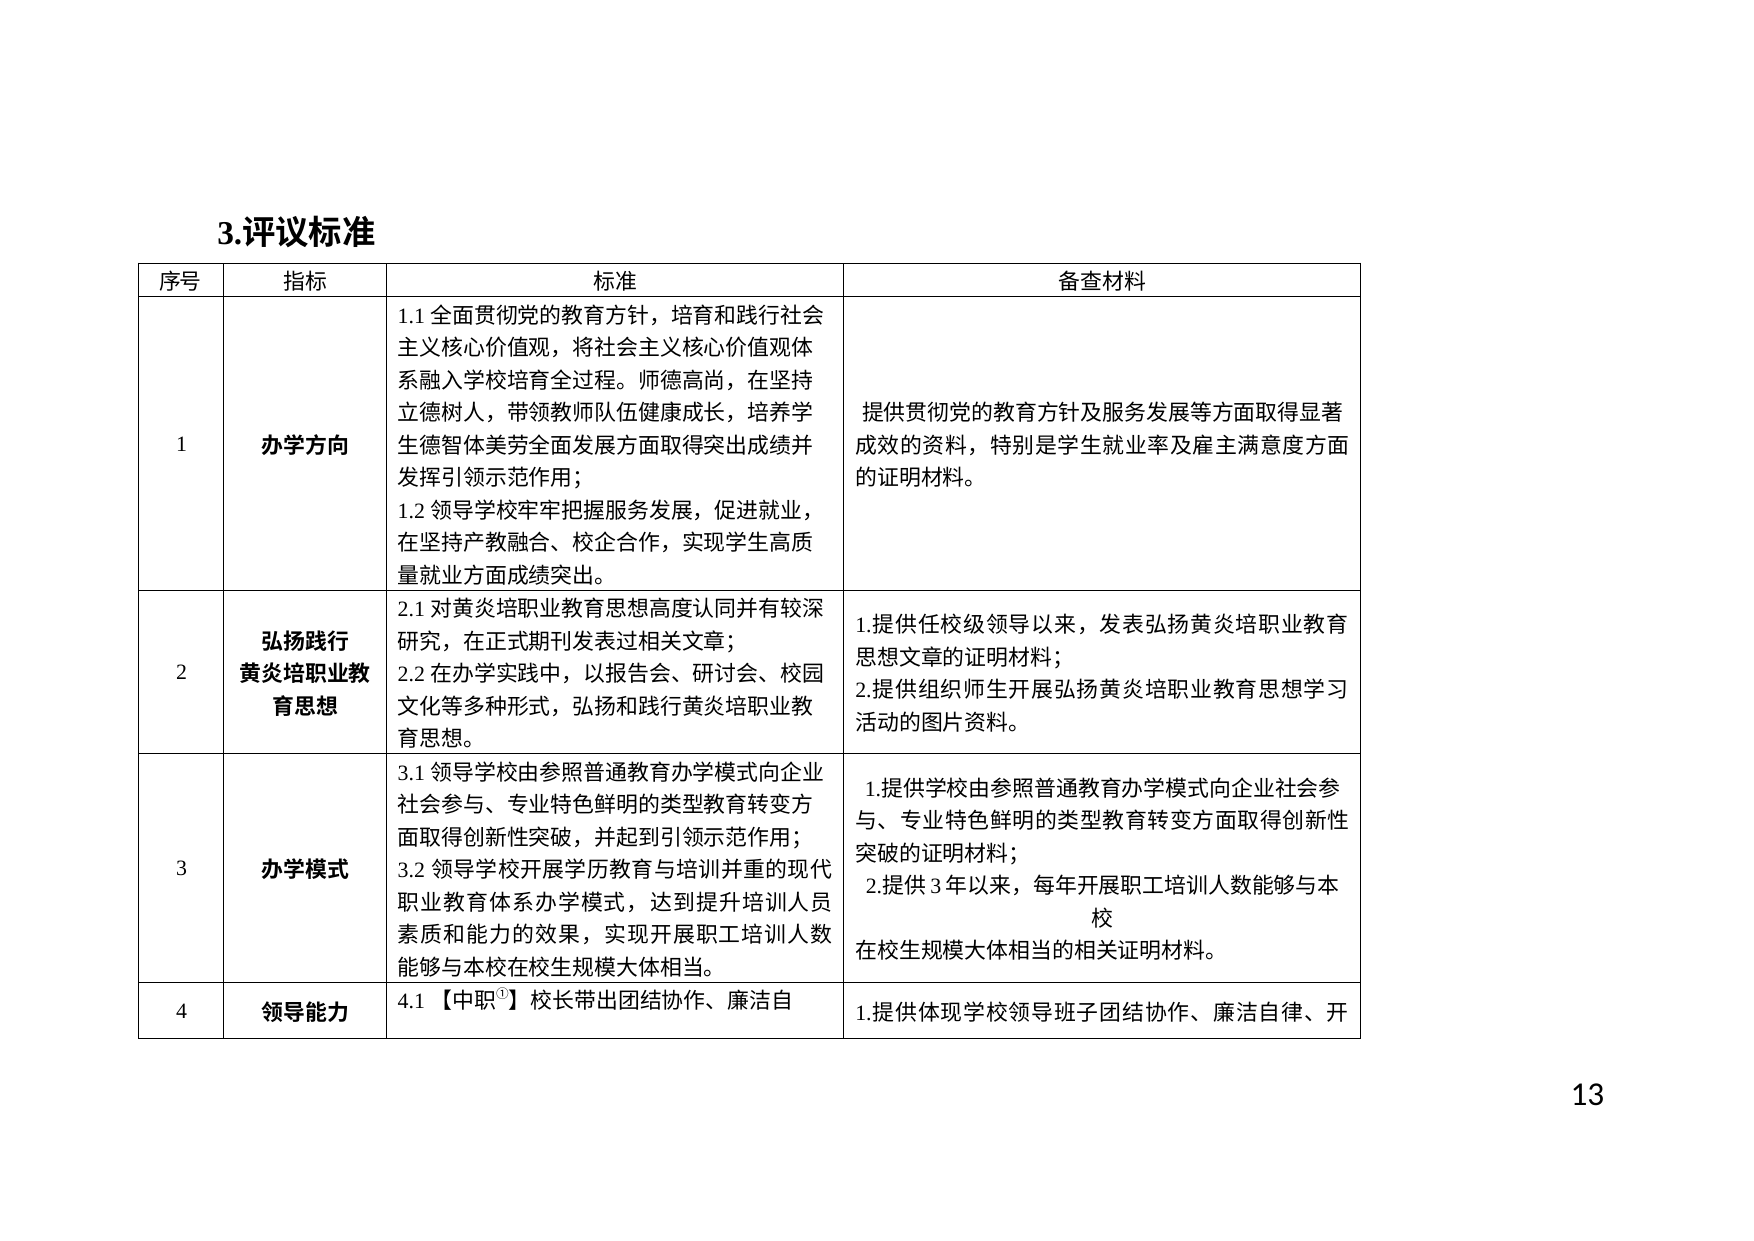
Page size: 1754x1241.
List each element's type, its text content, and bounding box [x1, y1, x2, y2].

table_header 序号 [139, 264, 223, 296]
table_cell 3 [139, 754, 223, 982]
table_cell 1 [139, 297, 223, 590]
table_cell 1.1 全面贯彻党的教育方针，培育和践行社会主义核心价值观，将社会主义核心价值观体系融入学校培育全过程。师德高尚，在坚持立德树人，带领教师队伍健康成长，培养学生德智体美劳全面发展方面取得突出成绩并发挥引领示范作用； 1.2 领导学校牢牢把握服务发展，促进就业，在坚持产教融合、校企合作，实现学生高质量就业方面成绩突出。 [387, 297, 843, 590]
table_cell 弘扬践行 黄炎培职业教育思想 [224, 591, 386, 753]
table_cell 4 [139, 983, 223, 1038]
table_cell 办学方向 [224, 297, 386, 590]
text 3.评议标准 [150, 198, 1604, 263]
table_cell 1.提供学校由参照普通教育办学模式向企业社会参 与、专业特色鲜明的类型教育转变方面取得创新性突破的证明材料； 2.提供3年以来，每年开展职工培训人数能够与本校 在校生规模大体相当的相关证明材料。 [844, 754, 1360, 982]
table_cell 领导能力 [224, 983, 386, 1038]
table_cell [844, 983, 1360, 1038]
table_cell 办学模式 [224, 754, 386, 982]
table_header 备查材料 [844, 264, 1360, 296]
table_cell 提供贯彻党的教育方针及服务发展等方面取得显著 成效的资料，特别是学生就业率及雇主满意度方面的证明材料。 [844, 297, 1360, 590]
table_cell 2 [139, 591, 223, 753]
table_cell 2.1 对黄炎培职业教育思想高度认同并有较深研究，在正式期刊发表过相关文章； 2.2 在办学实践中，以报告会、研讨会、校园文化等多种形式，弘扬和践行黄炎培职业教育思想。 [387, 591, 843, 753]
table_cell 3.1 领导学校由参照普通教育办学模式向企业社会参与、专业特色鲜明的类型教育转变方面取得创新性突破，并起到引领示范作用； 3.2 领导学校开展学历教育与培训并重的现代职业教育体系办学模式，达到提升培训人员素质和能力的效果，实现开展职工培训人数能够与本校在校生规模大体相当。 [387, 754, 843, 982]
table_header 指标 [224, 264, 386, 296]
table_header 标准 [387, 264, 843, 296]
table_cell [387, 983, 843, 1038]
table_cell 1.提供任校级领导以来，发表弘扬黄炎培职业教育思想文章的证明材料； 2.提供组织师生开展弘扬黄炎培职业教育思想学习活动的图片资料。 [844, 591, 1360, 753]
